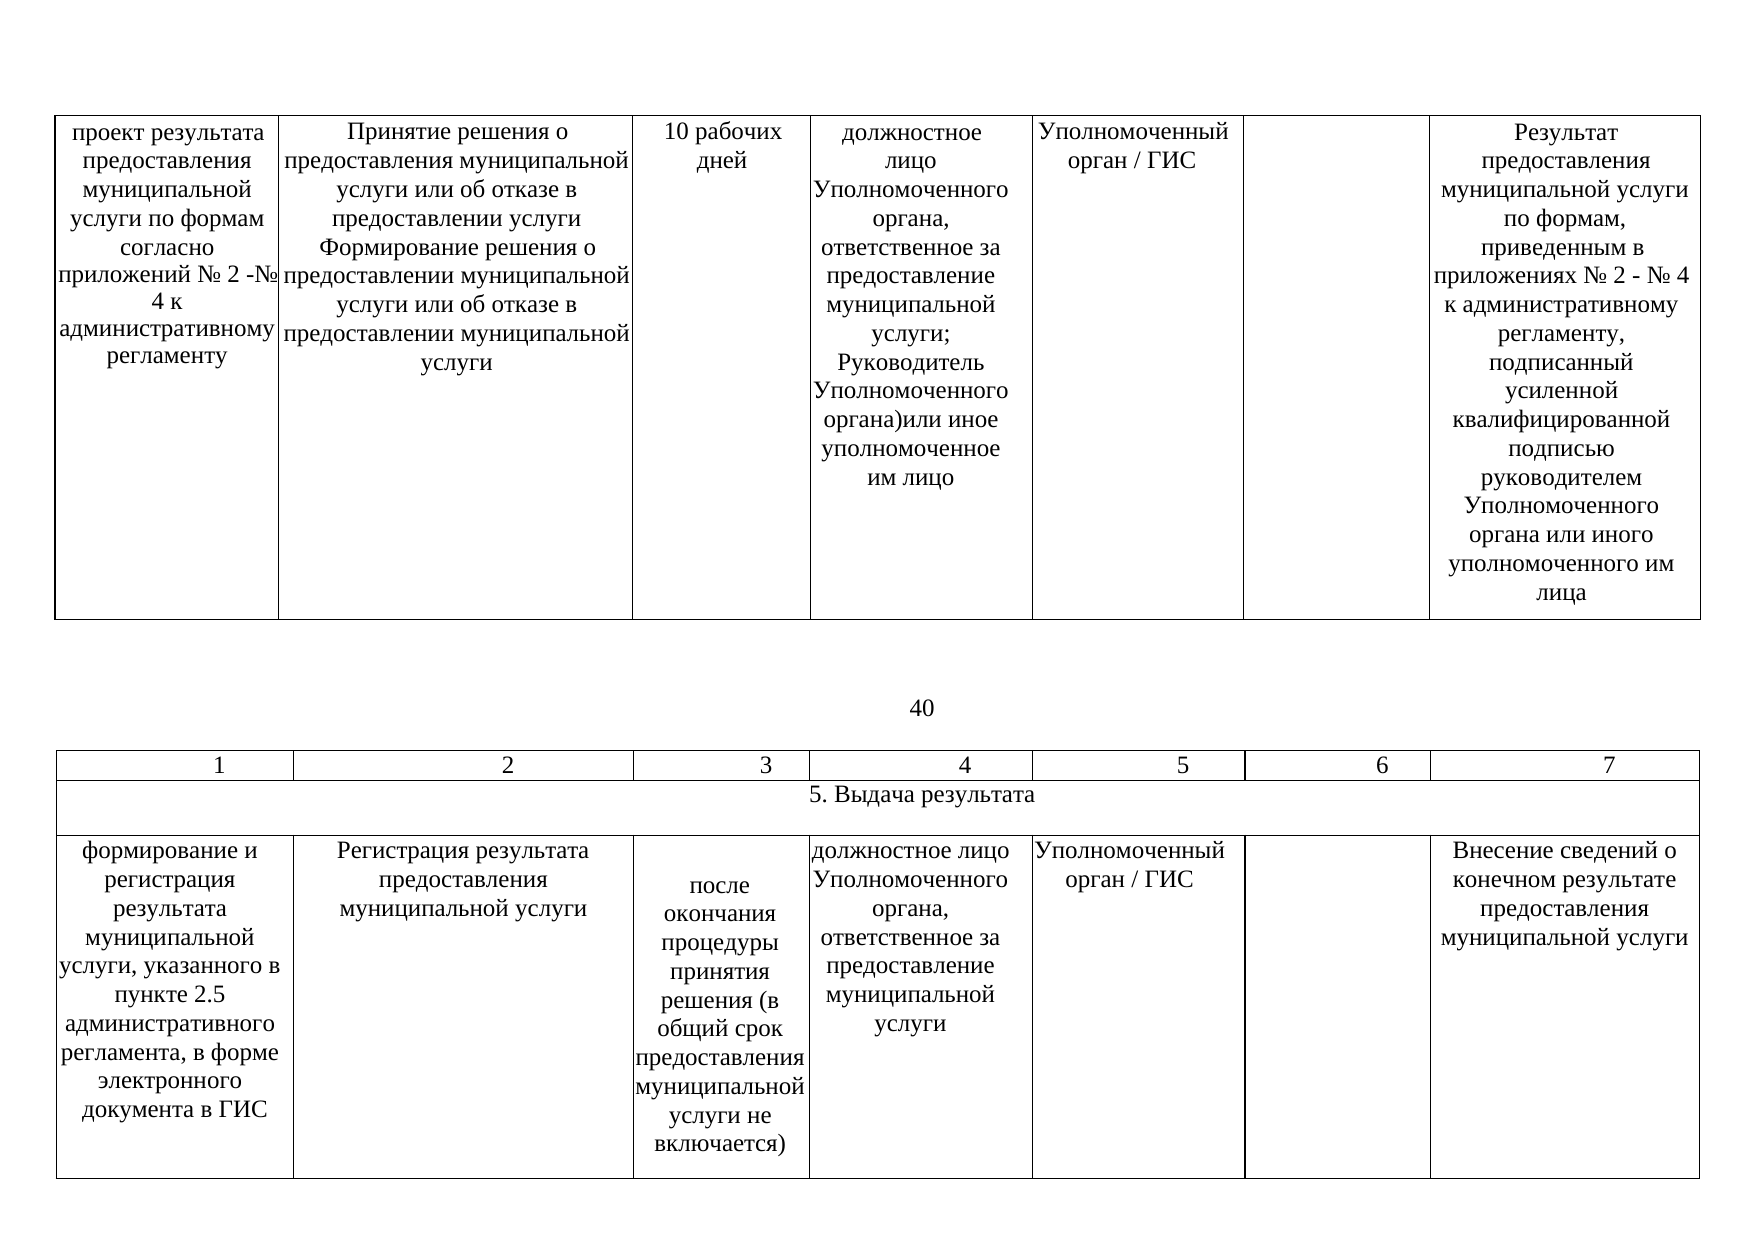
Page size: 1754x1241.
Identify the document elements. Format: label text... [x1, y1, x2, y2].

table_cell 5 [1033, 751, 1244, 780]
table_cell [57, 836, 293, 1177]
table_cell Уполномоченный орган / ГИС [1033, 116, 1243, 619]
table_cell Принятие решения о предоставления муниципальной услуги или об отказе в предоставлении услуги Формирование решения о предоставлении муниципальной услуги или об отказе в предоставлении муниципальной услуги [279, 116, 632, 619]
table_cell [1246, 836, 1430, 1177]
table_cell должностное лицо Уполномоченного органа, ответственное за предоставление муниципальной услуги [810, 836, 1032, 1177]
table_cell Внесение сведений о конечном результате предоставления муниципальной услуги [1431, 836, 1699, 1177]
table_cell 1 [57, 751, 293, 780]
table_header 40 [56, 695, 1699, 750]
table_cell должностное лицо Уполномоченного органа, ответственное за предоставление муниципальной услуги; Руководитель Уполномоченного органа)или иное уполномоченное им лицо [811, 116, 1032, 619]
table_cell 5. Выдача результата [57, 781, 1699, 834]
table_cell 4 [810, 751, 1032, 780]
table_cell [1244, 116, 1429, 619]
table_cell проект результата предоставления муниципальной услуги по формам согласно приложений № 2 -№ 4 к административному регламенту [56, 116, 278, 619]
table_cell Уполномоченный орган / ГИС [1033, 836, 1244, 1177]
table_cell 7 [1431, 751, 1699, 780]
table_cell 10 рабочих дней [633, 116, 810, 619]
table_cell после окончания процедуры принятия решения (в общий срок предоставления муниципальной услуги не включается) [634, 836, 809, 1177]
table_cell 6 [1246, 751, 1430, 780]
table_cell 3 [634, 751, 809, 780]
table_cell 2 [294, 751, 633, 780]
table_cell Результат предоставления муниципальной услуги по формам, приведенным в приложениях № 2 - № 4 к административному регламенту, подписанный усиленной квалифицированной подписью руководителем Уполномоченного органа или иного уполномоченного им лица [1430, 116, 1700, 619]
table_cell Регистрация результата предоставления муниципальной услуги [294, 836, 633, 1177]
